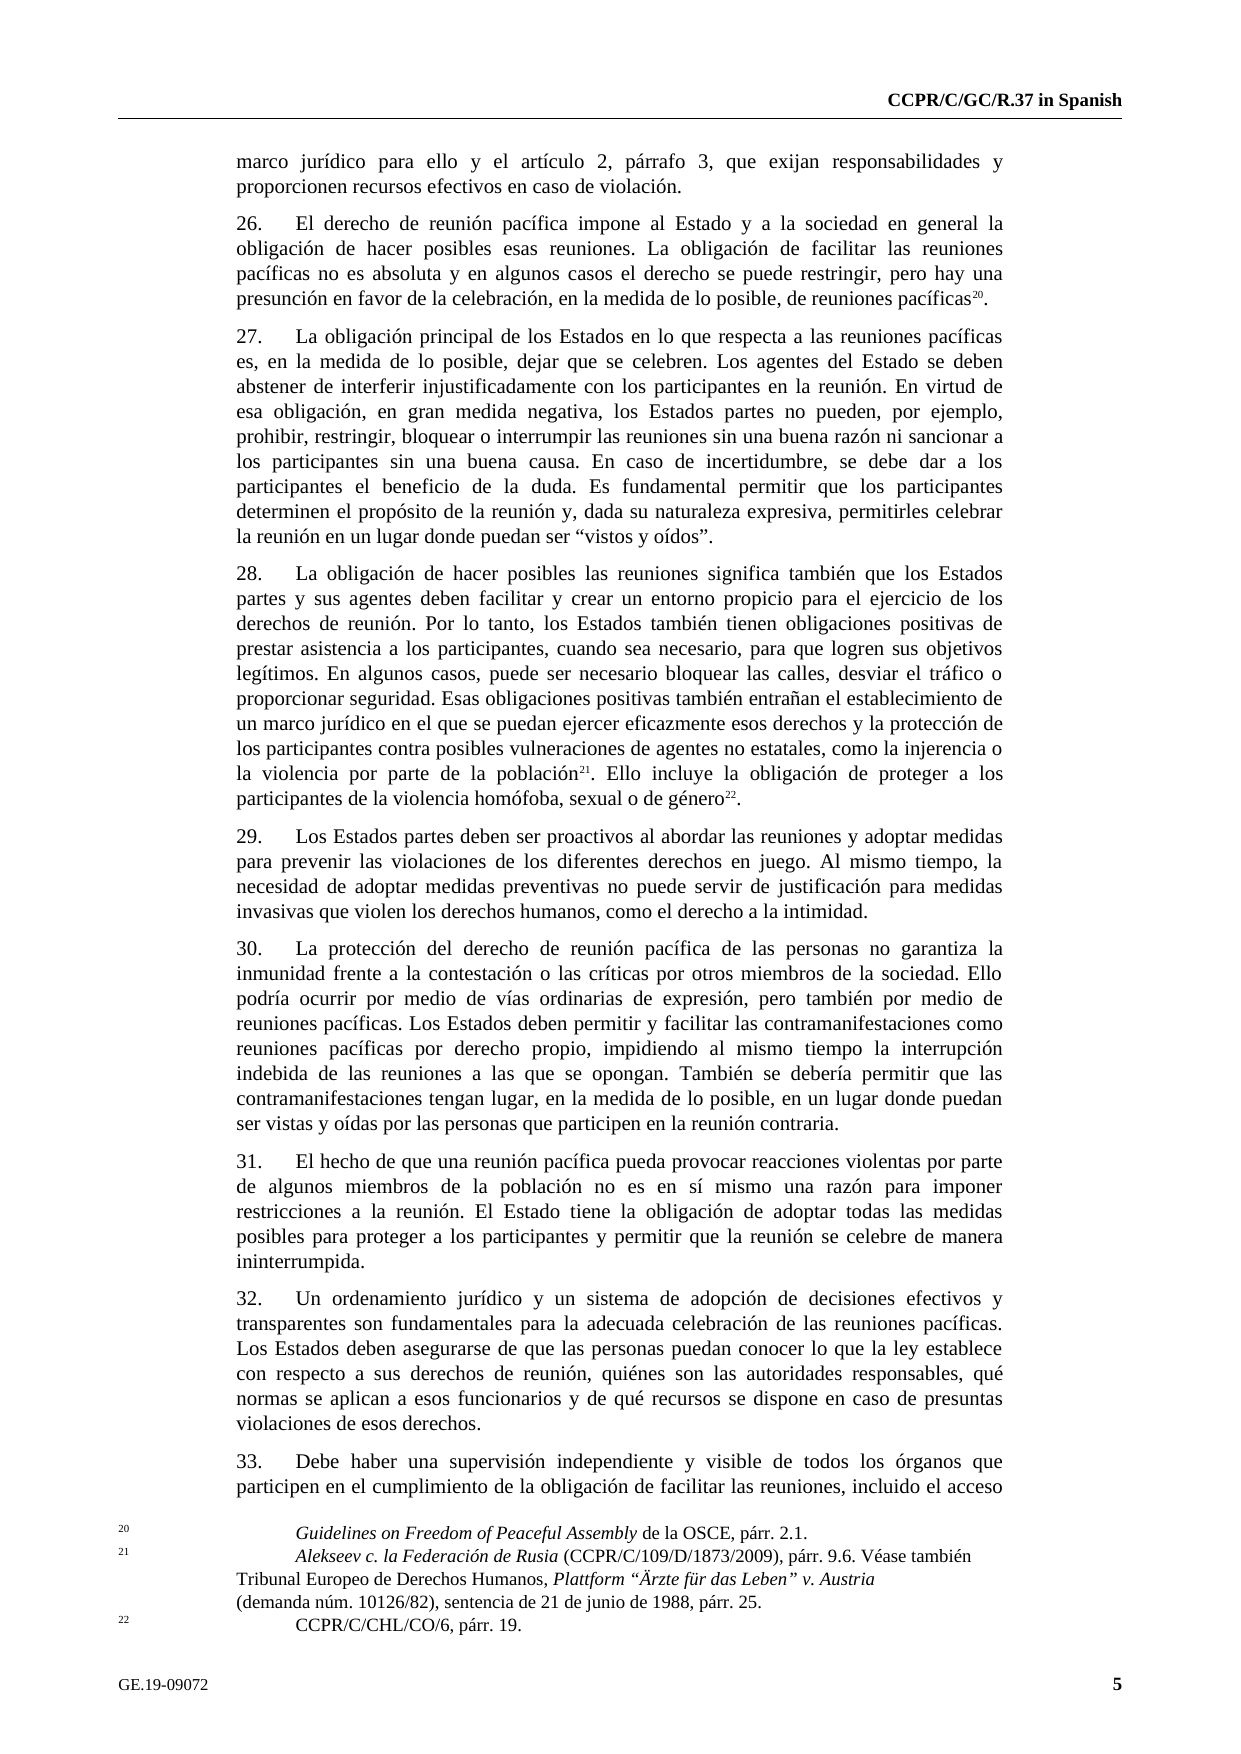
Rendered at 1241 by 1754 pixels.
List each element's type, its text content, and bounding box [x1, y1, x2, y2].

text 28. La obligación de hacer posibles las reuniones significa también que los Estados partes y sus agentes deben facilitar y crear un entorno propicio para el ejercicio de los derechos de reunión. Por lo tanto, los Estados también tienen obligaciones positivas de prestar asistencia a los participantes, cuando sea necesario, para que logren sus objetivos legítimos. En algunos casos, puede ser necesario bloquear las calles, desviar el tráfico o proporcionar seguridad. Esas obligaciones positivas también entrañan el establecimiento de un marco jurídico en el que se puedan ejercer eficazmente esos derechos y la protección de los participantes contra posibles vulneraciones de agentes no estatales, como la injerencia o la violencia por parte de la población. Ello incluye la obligación de proteger a los participantes de la violencia homófoba, sexual o de género. [236, 560, 1004, 810]
text 30. La protección del derecho de reunión pacífica de las personas no garantiza la inmunidad frente a la contestación o las críticas por otros miembros de la sociedad. Ello podría ocurrir por medio de vías ordinarias de expresión, pero también por medio de reuniones pacíficas. Los Estados deben permitir y facilitar las contramanifestaciones como reuniones pacíficas por derecho propio, impidiendo al mismo tiempo la interrupción indebida de las reuniones a las que se opongan. También se debería permitir que las contramanifestaciones tengan lugar, en la medida de lo posible, en un lugar donde puedan ser vistas y oídas por las personas que participen en la reunión contraria. [236, 935, 1004, 1135]
text 29. Los Estados partes deben ser proactivos al abordar las reuniones y adoptar medidas para prevenir las violaciones de los diferentes derechos en juego. Al mismo tiempo, la necesidad de adoptar medidas preventivas no puede servir de justificación para medidas invasivas que violen los derechos humanos, como el derecho a la intimidad. [236, 823, 1004, 923]
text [236, 148, 1004, 198]
text 27. La obligación principal de los Estados en lo que respecta a las reuniones pacíficas es, en la medida de lo posible, dejar que se celebren. Los agentes del Estado se deben abstener de interferir injustificadamente con los participantes en la reunión. En virtud de esa obligación, en gran medida negativa, los Estados partes no pueden, por ejemplo, prohibir, restringir, bloquear o interrumpir las reuniones sin una buena razón ni sancionar a los participantes sin una buena causa. En caso de incertidumbre, se debe dar a los participantes el beneficio de la duda. Es fundamental permitir que los participantes determinen el propósito de la reunión y, dada su naturaleza expresiva, permitirles celebrar la reunión en un lugar donde puedan ser “vistos y oídos”. [236, 323, 1004, 548]
text 31. El hecho de que una reunión pacífica pueda provocar reacciones violentas por parte de algunos miembros de la población no es en sí mismo una razón para imponer restricciones a la reunión. El Estado tiene la obligación de adoptar todas las medidas posibles para proteger a los participantes y permitir que la reunión se celebre de manera ininterrumpida. [236, 1148, 1004, 1273]
text 26. El derecho de reunión pacífica impone al Estado y a la sociedad en general la obligación de hacer posibles esas reuniones. La obligación de facilitar las reuniones pacíficas no es absoluta y en algunos casos el derecho se puede restringir, pero hay una presunción en favor de la celebración, en la medida de lo posible, de reuniones pacíficas. [236, 210, 1004, 310]
text 32. Un ordenamiento jurídico y un sistema de adopción de decisiones efectivos y transparentes son fundamentales para la adecuada celebración de las reuniones pacíficas. Los Estados deben asegurarse de que las personas puedan conocer lo que la ley establece con respecto a sus derechos de reunión, quiénes son las autoridades responsables, qué normas se aplican a esos funcionarios y de qué recursos se dispone en caso de presuntas violaciones de esos derechos. [236, 1285, 1004, 1435]
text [236, 1448, 1004, 1498]
